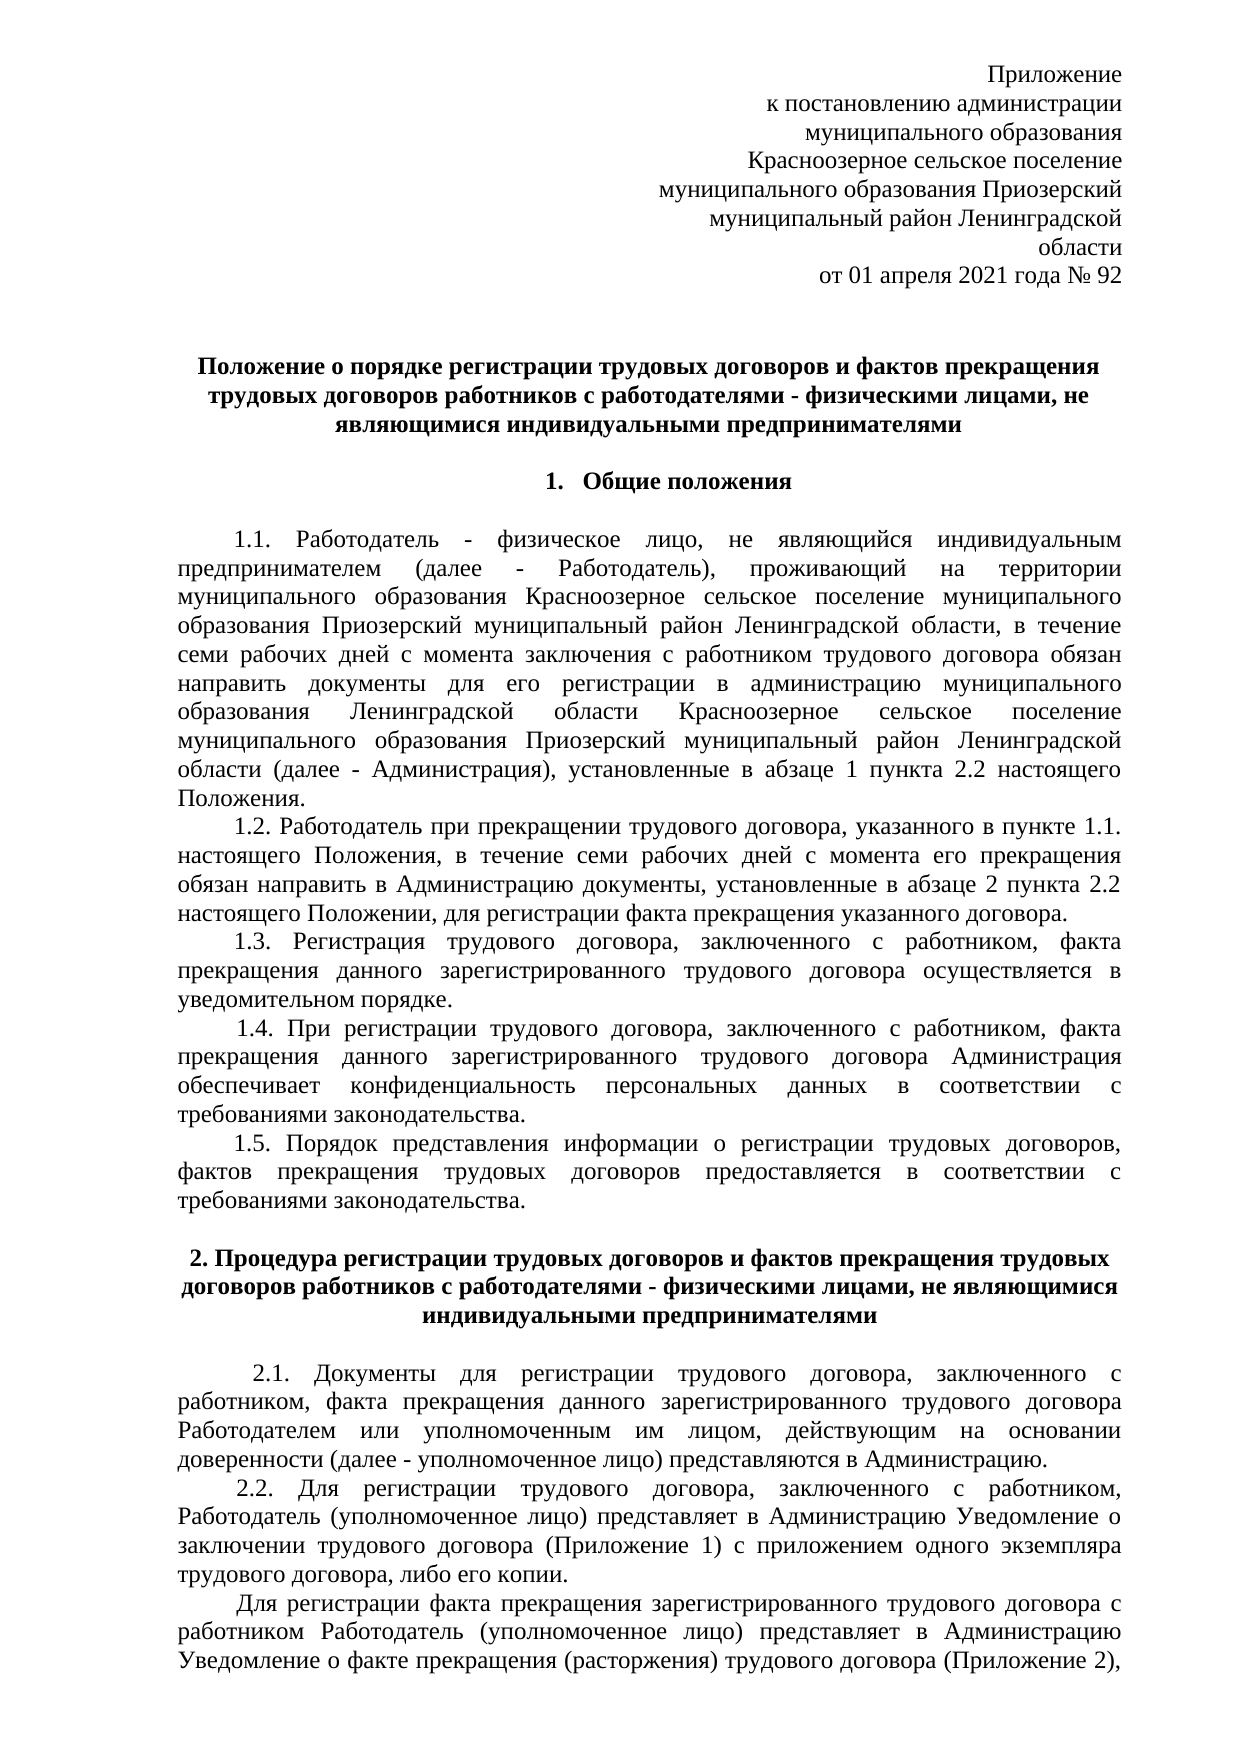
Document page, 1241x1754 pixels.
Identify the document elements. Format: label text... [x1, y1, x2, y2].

text Положение о порядке регистрации трудовых договоров и фактов прекращения трудовых договоров работников с работодателями - физическими лицами, не являющимися индивидуальными предпринимателями [177, 351, 1120, 438]
text 1.2. Работодатель при прекращении трудового договора, указанного в пункте 1.1. настоящего Положения, в течение семи рабочих дней с момента его прекращения обязан направить в Администрацию документы, установленные в абзаце 2 пункта 2.2 настоящего Положении, для регистрации факта прекращения указанного договора. [177, 811, 1122, 926]
text муниципального образования [649, 117, 1122, 145]
text 2.2. Для регистрации трудового договора, заключенного с работником, Работодатель (уполномоченное лицо) представляет в Администрацию Уведомление о заключении трудового договора (Приложение 1) с приложением одного экземпляра трудового договора, либо его копии. [177, 1473, 1122, 1588]
list Общие положения [215, 466, 1122, 495]
text 1.1. Работодатель - физическое лицо, не являющийся индивидуальным предпринимателем (далее - Работодатель), проживающий на территории муниципального образования Красноозерное сельское поселение муниципального образования Приозерский муниципальный район Ленинградской области, в течение семи рабочих дней с момента заключения с работником трудового договора обязан направить документы для его регистрации в администрацию муниципального образования Ленинградской области Красноозерное сельское поселение муниципального образования Приозерский муниципальный район Ленинградской области (далее - Администрация), установленные в абзаце 1 пункта 2.2 настоящего Положения. [177, 524, 1122, 811]
text 1.3. Регистрация трудового договора, заключенного с работником, факта прекращения данного зарегистрированного трудового договора осуществляется в уведомительном порядке. [177, 926, 1122, 1013]
text 2.1. Документы для регистрации трудового договора, заключенного с работником, факта прекращения данного зарегистрированного трудового договора Работодателем или уполномоченным им лицом, действующим на основании доверенности (далее - уполномоченное лицо) представляются в Администрацию. [177, 1358, 1122, 1473]
text от 01 апреля 2021 года № 92 [649, 260, 1122, 289]
text 2. Процедура регистрации трудовых договоров и фактов прекращения трудовых договоров работников с работодателями - физическими лицами, не являющимися индивидуальными предпринимателями [177, 1243, 1122, 1329]
text Красноозерное сельское поселение муниципального образования Приозерский муниципальный район Ленинградской области [649, 145, 1122, 260]
text 1.5. Порядок представления информации о регистрации трудовых договоров, фактов прекращения трудовых договоров предоставляется в соответствии с требованиями законодательства. [177, 1128, 1122, 1214]
text к постановлению администрации [649, 88, 1122, 117]
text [177, 1588, 1122, 1674]
text Приложение [649, 59, 1122, 88]
text 1.4. При регистрации трудового договора, заключенного с работником, факта прекращения данного зарегистрированного трудового договора Администрация обеспечивает конфиденциальность персональных данных в соответствии с требованиями законодательства. [177, 1013, 1122, 1128]
